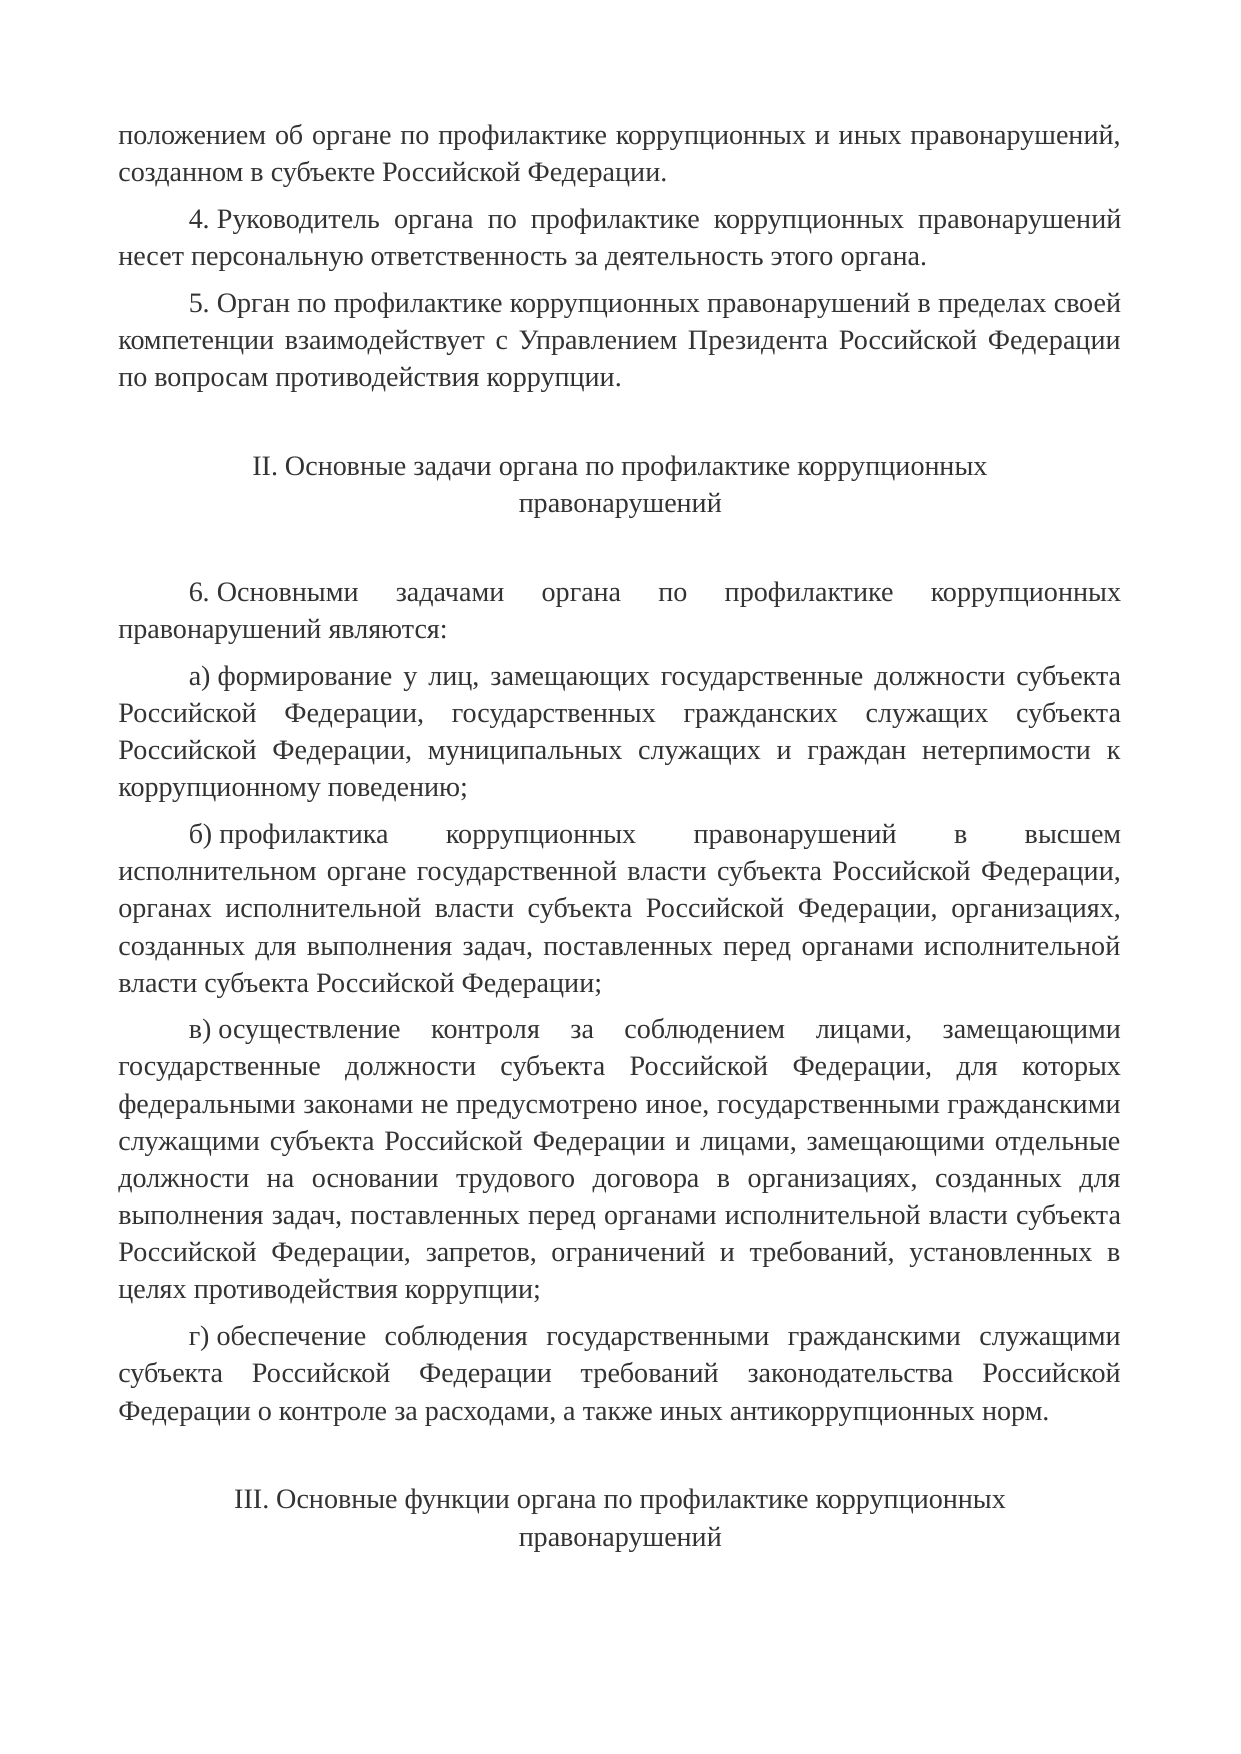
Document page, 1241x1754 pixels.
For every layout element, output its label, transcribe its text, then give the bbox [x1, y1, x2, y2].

text б) профилактика коррупционных правонарушений в высшем исполнительном органе государственной власти субъекта Российской Федерации, органах исполнительной власти субъекта Российской Федерации, организациях, созданных для выполнения задач, поставленных перед органами исполнительной власти субъекта Российской Федерации; [118, 817, 1122, 998]
text 6. Основными задачами органа по профилактике коррупционных правонарушений являются: [118, 575, 1122, 645]
text а) формирование у лиц, замещающих государственные должности субъекта Российской Федерации, государственных гражданских служащих субъекта Российской Федерации, муниципальных служащих и граждан нетерпимости к коррупционному поведению; [118, 659, 1122, 803]
text III. Основные функции органа по профилактике коррупционных правонарушений [188, 1482, 1052, 1552]
text в) осуществление контроля за соблюдением лицами, замещающими государственные должности субъекта Российской Федерации, для которых федеральными законами не предусмотрено иное, государственными гражданскими служащими субъекта Российской Федерации и лицами, замещающими отдельные должности на основании трудового договора в организациях, созданных для выполнения задач, поставленных перед органами исполнительной власти субъекта Российской Федерации, запретов, ограничений и требований, установленных в целях противодействия коррупции; [118, 1012, 1122, 1305]
text г) обеспечение соблюдения государственными гражданскими служащими субъекта Российской Федерации требований законодательства Российской Федерации о контроле за расходами, а также иных антикоррупционных норм. [118, 1319, 1122, 1426]
text 5. Орган по профилактике коррупционных правонарушений в пределах своей компетенции взаимодействует с Управлением Президента Российской Федерации по вопросам противодействия коррупции. [118, 286, 1122, 392]
text II. Основные задачи органа по профилактике коррупционных правонарушений [188, 449, 1052, 518]
text 4. Руководитель органа по профилактике коррупционных правонарушений несет персональную ответственность за деятельность этого органа. [118, 202, 1122, 271]
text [118, 118, 1122, 188]
